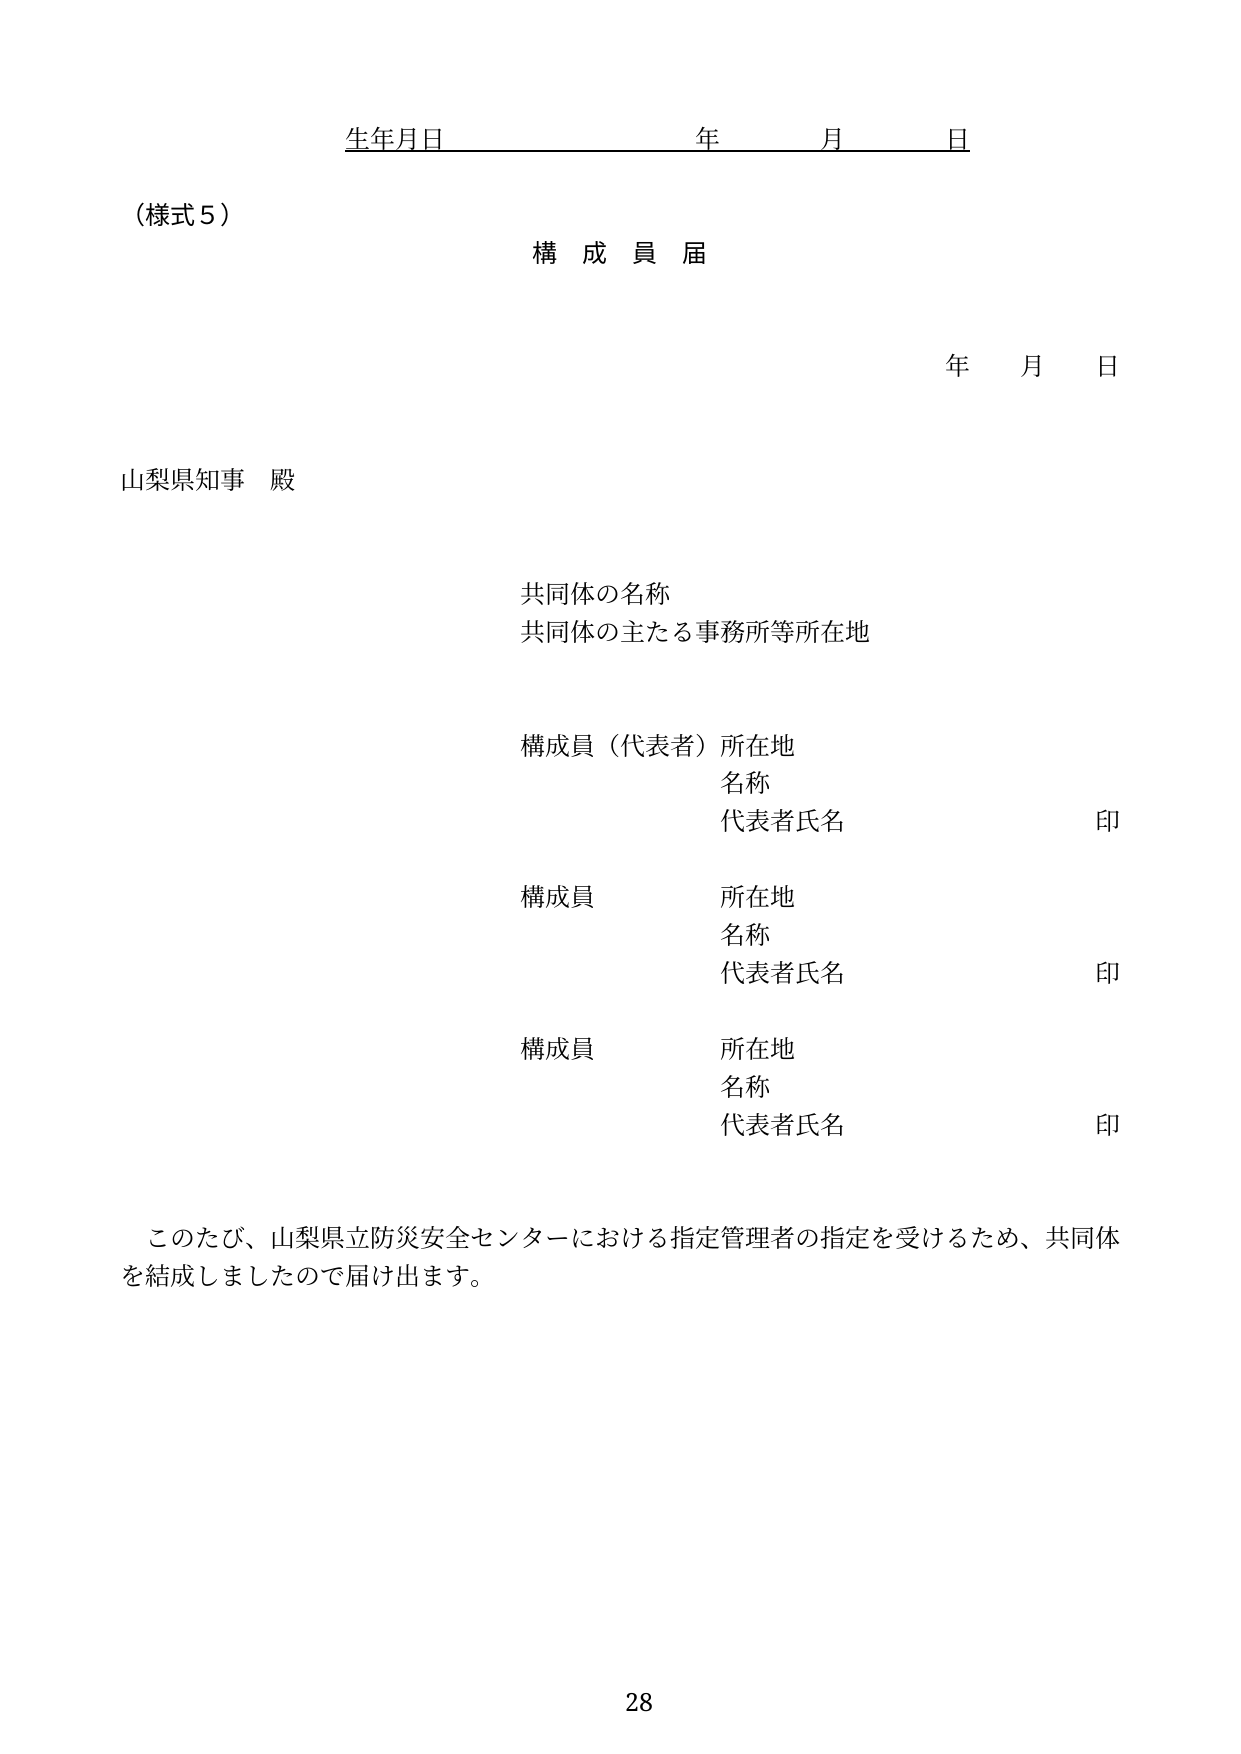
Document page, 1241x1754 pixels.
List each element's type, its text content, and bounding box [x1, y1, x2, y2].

text このたび、山梨県立防災安全センターにおける指定管理者の指定を受けるため、共同体を結成しましたので届け出ます。 [120, 1218, 1120, 1294]
text 名称 [120, 915, 1120, 953]
text 共同体の主たる事務所等所在地 [120, 612, 1120, 649]
text 構成員 所在地 [120, 1029, 1120, 1067]
text 構 成 員 届 [120, 232, 1120, 270]
text 構成員（代表者）所在地 [120, 725, 1120, 763]
text 代表者氏名 印 [120, 801, 1120, 839]
text 代表者氏名 印 [120, 953, 1120, 991]
text 構成員 所在地 [120, 877, 1120, 915]
text 共同体の名称 [120, 574, 1120, 612]
text （様式５） [120, 194, 1120, 232]
text 名称 [120, 763, 1120, 801]
text 代表者氏名 印 [120, 1104, 1120, 1142]
text 名称 [120, 1067, 1120, 1104]
text 生年月日 年 月 日 [120, 119, 1120, 157]
text 山梨県知事 殿 [120, 460, 1120, 498]
text 年 月 日 [120, 346, 1120, 384]
